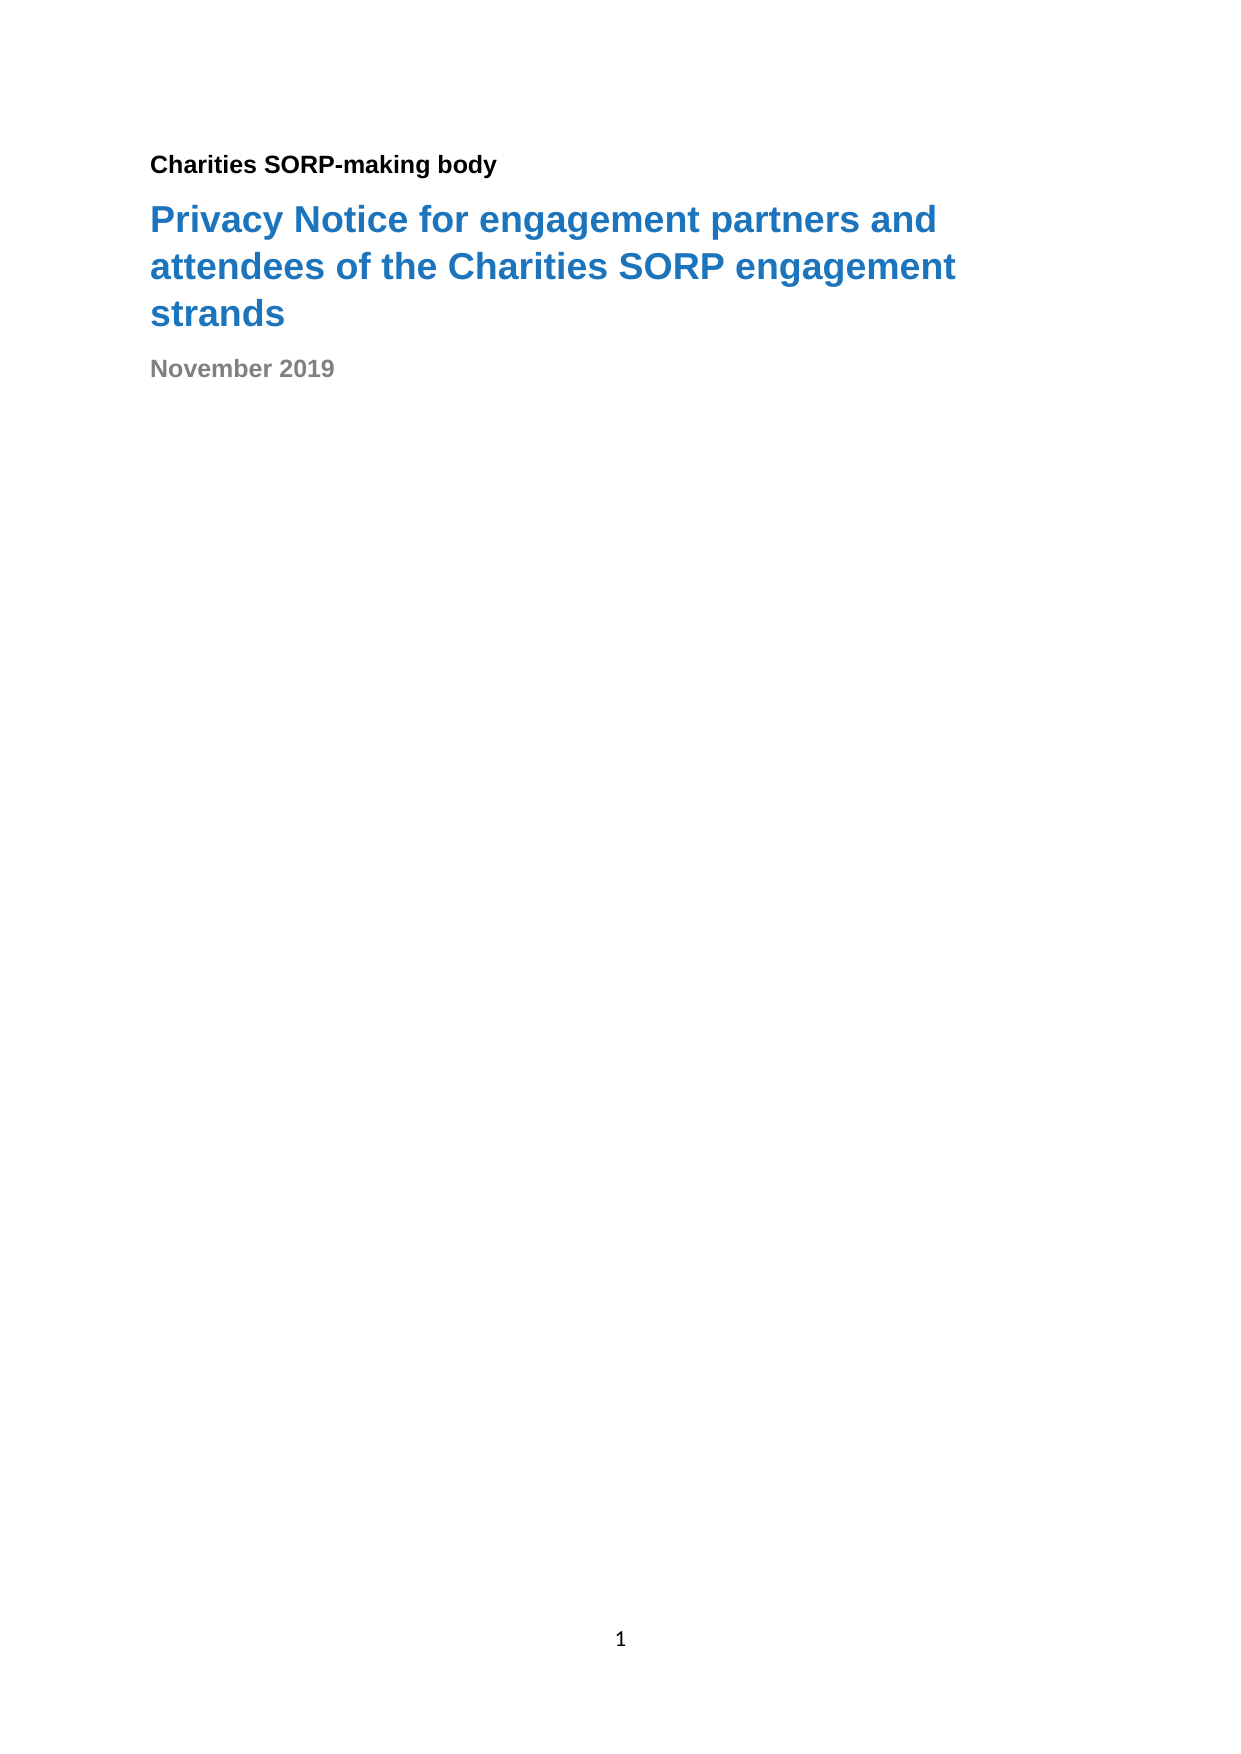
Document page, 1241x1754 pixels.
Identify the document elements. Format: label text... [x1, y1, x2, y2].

text November 2019 [150, 354, 1090, 383]
text Charities SORP-making body [150, 150, 1090, 179]
text Privacy Notice for engagement partners and attendees of the Charities SORP engagement strands [150, 198, 1090, 334]
